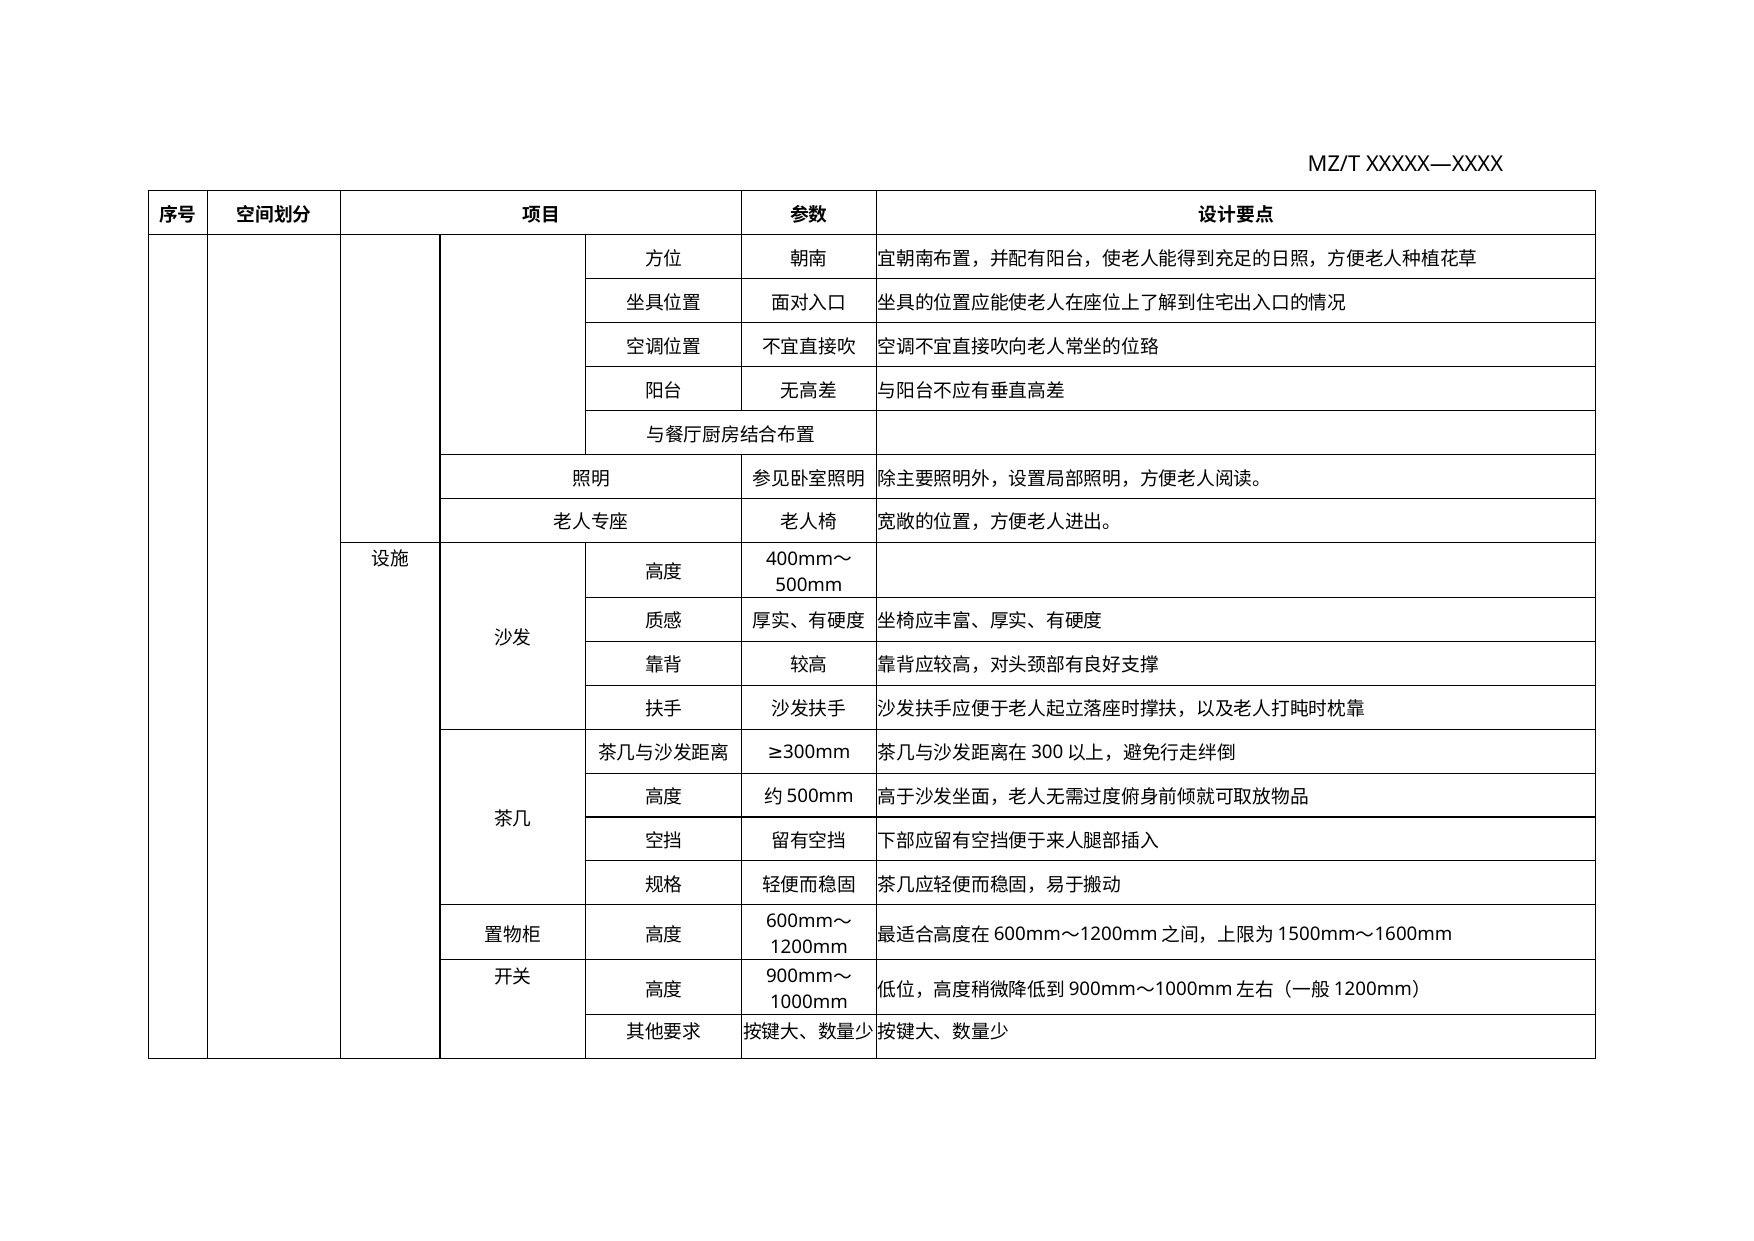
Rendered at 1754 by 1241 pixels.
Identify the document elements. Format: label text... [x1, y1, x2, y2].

table_cell 坐具位置 [586, 279, 741, 322]
table_cell 沙发扶手 [742, 686, 876, 728]
table_cell 开关 [441, 960, 585, 1058]
table_cell 约500mm [742, 774, 876, 816]
table_header 空间划分 [208, 191, 340, 234]
table_cell 按键大、数量少 [877, 1015, 1595, 1058]
table_cell 600mm～1200mm [742, 905, 876, 959]
table_cell 高度 [586, 774, 741, 816]
table_cell 沙发扶手应便于老人起立落座时撑扶，以及老人打盹时枕靠 [877, 686, 1595, 728]
table_cell ≥300mm [742, 730, 876, 772]
table_header 项目 [341, 191, 741, 234]
table_cell 与餐厅厨房结合布置 [586, 411, 876, 454]
table_cell 较高 [742, 642, 876, 684]
table_cell 置物柜 [441, 905, 585, 959]
table_cell 靠背 [586, 642, 741, 684]
table_cell 轻便而稳固 [742, 861, 876, 904]
table_cell 老人专座 [441, 499, 741, 542]
table_cell 方位 [586, 235, 741, 278]
table_cell 高度 [586, 543, 741, 597]
table_cell 阳台 [586, 367, 741, 410]
table_header 参数 [742, 191, 876, 234]
table_cell 坐具的位置应能使老人在座位上了解到住宅出入口的情况 [877, 279, 1595, 322]
table_cell 茶几应轻便而稳固，易于搬动 [877, 861, 1595, 904]
table_cell 朝南 [742, 235, 876, 278]
table_cell 空调位置 [586, 323, 741, 366]
table_cell 老人椅 [742, 499, 876, 542]
table_cell 按键大、数量少 [742, 1015, 876, 1058]
table_cell 照明 [441, 455, 741, 498]
table_cell 扶手 [586, 686, 741, 728]
table_cell [877, 543, 1595, 597]
table_cell 质感 [586, 598, 741, 641]
table_cell 茶几 [441, 730, 585, 904]
table_cell 茶几与沙发距离在300以上，避免行走绊倒 [877, 730, 1595, 772]
table_cell 沙发 [441, 543, 585, 728]
table_cell 空调不宜直接吹向老人常坐的位臵 [877, 323, 1595, 366]
table_cell 其他要求 [586, 1015, 741, 1058]
table_cell 最适合高度在600mm～1200mm之间，上限为1500mm～1600mm [877, 905, 1595, 959]
table_cell 空挡 [586, 818, 741, 860]
table_cell 高度 [586, 960, 741, 1014]
table_cell 除主要照明外，设置局部照明，方便老人阅读。 [877, 455, 1595, 498]
table_cell 宜朝南布置，并配有阳台，使老人能得到充足的日照，方便老人种植花草 [877, 235, 1595, 278]
table_header 设计要点 [877, 191, 1595, 234]
table_cell 面对入口 [742, 279, 876, 322]
table_cell 坐椅应丰富、厚实、有硬度 [877, 598, 1595, 641]
table_cell 高度 [586, 905, 741, 959]
table_cell 400mm～500mm [742, 543, 876, 597]
table_cell 靠背应较高，对头颈部有良好支撑 [877, 642, 1595, 684]
table_cell [877, 411, 1595, 454]
table_cell 茶几与沙发距离 [586, 730, 741, 772]
table_cell 参见卧室照明 [742, 455, 876, 498]
table_cell 高于沙发坐面，老人无需过度俯身前倾就可取放物品 [877, 774, 1595, 816]
table_cell 不宜直接吹 [742, 323, 876, 366]
table_cell 设施 [341, 543, 439, 1058]
table_cell 厚实、有硬度 [742, 598, 876, 641]
table_cell 留有空挡 [742, 818, 876, 860]
table_cell 低位，高度稍微降低到900mm～1000mm左右（一般1200mm） [877, 960, 1595, 1014]
table_header 序号 [149, 191, 207, 234]
table_cell 900mm～1000mm [742, 960, 876, 1014]
table_cell 与阳台不应有垂直高差 [877, 367, 1595, 410]
table_cell 规格 [586, 861, 741, 904]
table_cell 下部应留有空挡便于来人腿部插入 [877, 818, 1595, 860]
table_cell 宽敞的位置，方便老人进出。 [877, 499, 1595, 542]
table_cell 无高差 [742, 367, 876, 410]
